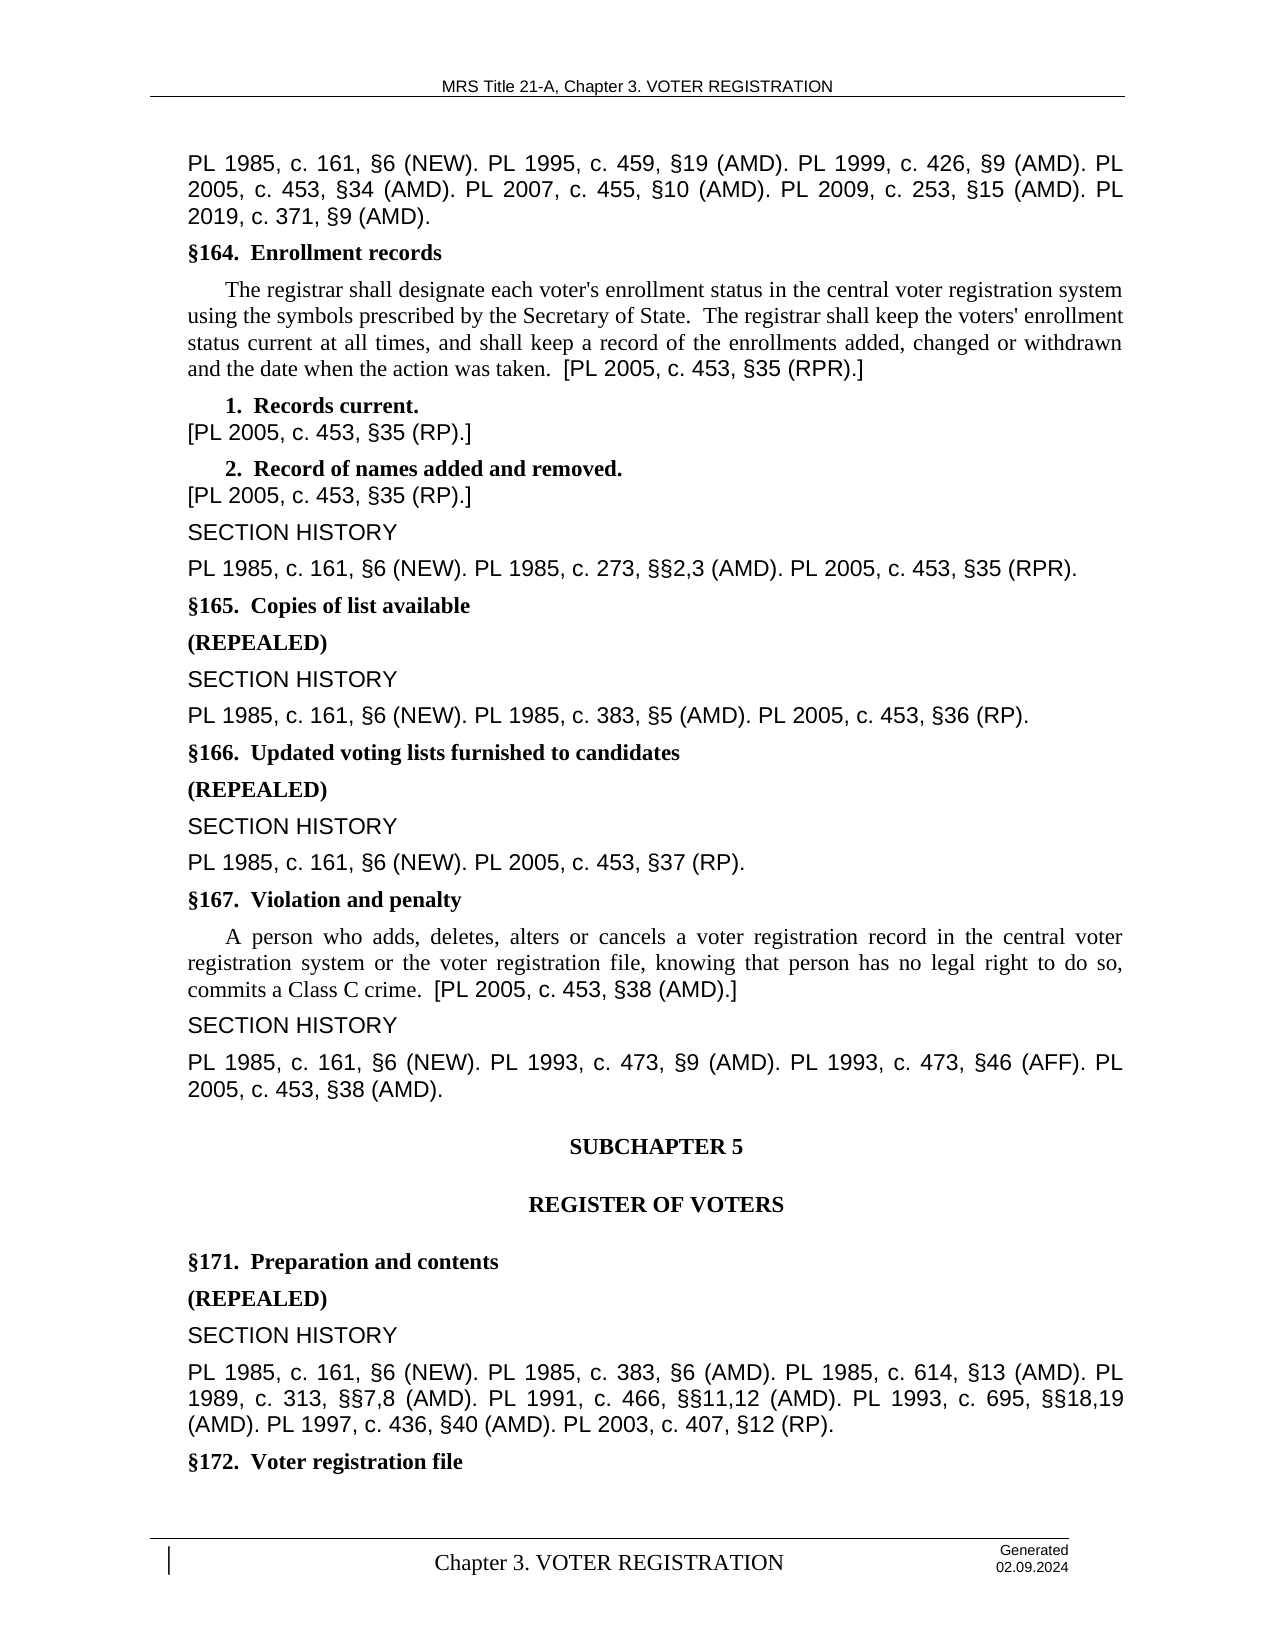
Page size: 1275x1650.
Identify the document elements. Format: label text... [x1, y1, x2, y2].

text §166. Updated voting lists furnished to candidates [187, 739, 1125, 765]
text SUBCHAPTER 5 [187, 1133, 1125, 1159]
text §167. Violation and penalty [187, 886, 1125, 912]
text PL 1985, c. 161, §6 (NEW). PL 1985, c. 383, §5 (AMD). PL 2005, c. 453, §36 (RP). [187, 702, 1125, 729]
text (REPEALED) [187, 776, 1125, 802]
text PL 1985, c. 161, §6 (NEW). PL 1985, c. 273, §§2,3 (AMD). PL 2005, c. 453, §35 (RPR). [187, 555, 1125, 582]
text The registrar shall designate each voter's enrollment status in the central voter registration system using the symbols prescribed by the Secretary of State. The registrar shall keep the voters' enrollment status current at all times, and shall keep a record of the enrollments added, changed or withdrawn and the date when the action was taken. [PL 2005, c. 453, §35 (RPR).] [187, 276, 1125, 382]
text PL 1985, c. 161, §6 (NEW). PL 1993, c. 473, §9 (AMD). PL 1993, c. 473, §46 (AFF). PL 2005, c. 453, §38 (AMD). [187, 1049, 1125, 1102]
text A person who adds, deletes, alters or cancels a voter registration record in the central voter registration system or the voter registration file, knowing that person has no legal right to do so, commits a Class C crime. [PL 2005, c. 453, §38 (AMD).] [187, 923, 1125, 1002]
text PL 1985, c. 161, §6 (NEW). PL 1995, c. 459, §19 (AMD). PL 1999, c. 426, §9 (AMD). PL 2005, c. 453, §34 (AMD). PL 2007, c. 455, §10 (AMD). PL 2009, c. 253, §15 (AMD). PL 2019, c. 371, §9 (AMD). [187, 150, 1125, 229]
text REGISTER OF VOTERS [187, 1191, 1125, 1217]
text 2. Record of names added and removed. [187, 455, 1125, 482]
text [PL 2005, c. 453, §35 (RP).] [187, 418, 1125, 445]
text §171. Preparation and contents [187, 1248, 1125, 1275]
text SECTION HISTORY [187, 1322, 1125, 1348]
text §165. Copies of list available [187, 592, 1125, 618]
text (REPEALED) [187, 629, 1125, 655]
text SECTION HISTORY [187, 518, 1125, 545]
text PL 1985, c. 161, §6 (NEW). PL 1985, c. 383, §6 (AMD). PL 1985, c. 614, §13 (AMD). PL 1989, c. 313, §§7,8 (AMD). PL 1991, c. 466, §§11,12 (AMD). PL 1993, c. 695, §§18,19 (AMD). PL 1997, c. 436, §40 (AMD). PL 2003, c. 407, §12 (RP). [187, 1359, 1125, 1438]
text (REPEALED) [187, 1285, 1125, 1312]
text 1. Records current. [187, 392, 1125, 418]
text §172. Voter registration file [187, 1448, 1125, 1474]
text [PL 2005, c. 453, §35 (RP).] [187, 482, 1125, 508]
text SECTION HISTORY [187, 1012, 1125, 1039]
text PL 1985, c. 161, §6 (NEW). PL 2005, c. 453, §37 (RP). [187, 849, 1125, 876]
text §164. Enrollment records [187, 239, 1125, 266]
text SECTION HISTORY [187, 666, 1125, 692]
text SECTION HISTORY [187, 813, 1125, 839]
